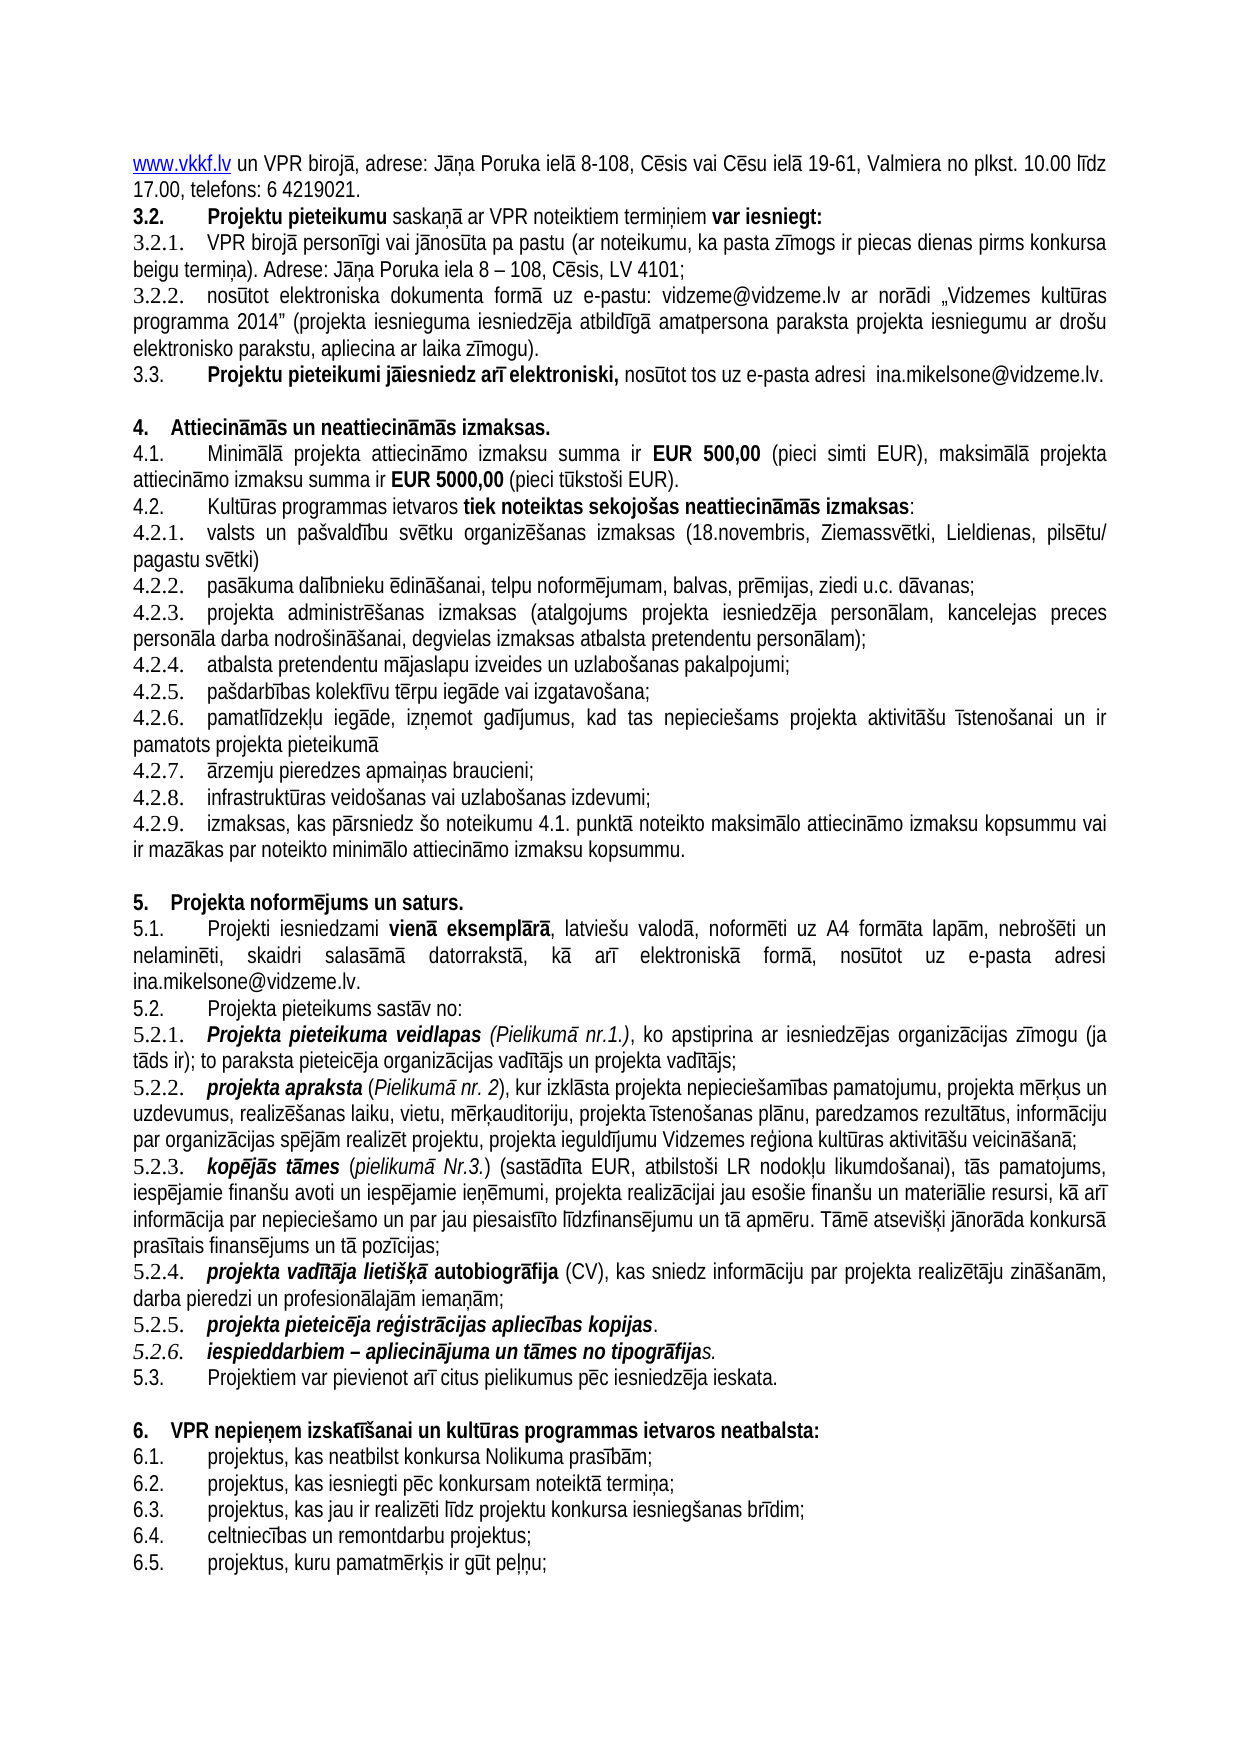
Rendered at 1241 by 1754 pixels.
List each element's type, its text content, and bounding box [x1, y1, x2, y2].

list projekta apraksta (Pielikumā nr. 2), kur izklāsta projekta nepieciešamības pamatojumu, projekta mērķus un uzdevumus, realizēšanas laiku, vietu, mērķauditoriju, projekta īstenošanas plānu, paredzamos rezultātus, informāciju par organizācijas spējām realizēt projektu, projekta ieguldījumu Vidzemes reģiona kultūras aktivitāšu veicināšanā; [133, 1074, 1107, 1153]
list nosūtot elektroniska dokumenta formā uz e-pastu: vidzeme@vidzeme.lv ar norādi „Vidzemes kultūras programma 2014” (projekta iesnieguma iesniedzēja atbildīgā amatpersona paraksta projekta iesniegumu ar drošu elektronisko parakstu, apliecina ar laika zīmogu). [133, 282, 1107, 361]
list Projekta pieteikuma veidlapas (Pielikumā nr.1.), ko apstiprina ar iesniedzējas organizācijas zīmogu (ja tāds ir); to paraksta pieteicēja organizācijas vadītājs un projekta vadītājs; [133, 1021, 1107, 1074]
list projekta vadītāja lietišķā autobiogrāfija (CV), kas sniedz informāciju par projekta realizētāju zināšanām, darba pieredzi un profesionālajām iemaņām; [133, 1258, 1107, 1311]
list Projektu pieteikumu saskaņā ar VPR noteiktiem termiņiem var iesniegt: [133, 203, 1107, 229]
list atbalsta pretendentu mājaslapu izveides un uzlabošanas pakalpojumi; [133, 651, 1107, 678]
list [133, 150, 1107, 203]
list projekta pieteicēja reģistrācijas apliecības kopijas. [133, 1311, 1107, 1338]
list iespieddarbiem – apliecinājuma un tāmes no tipogrāfijas. [133, 1338, 1107, 1364]
list pašdarbības kolektīvu tērpu iegāde vai izgatavošana; [133, 678, 1107, 704]
list Projektiem var pievienot arī citus pielikumus pēc iesniedzēja ieskata. [133, 1364, 1107, 1390]
list pamatlīdzekļu iegāde, izņemot gadījumus, kad tas nepieciešams projekta aktivitāšu īstenošanai un ir pamatots projekta pieteikumā [133, 704, 1107, 757]
list kopējās tāmes (pielikumā Nr.3.) (sastādīta EUR, atbilstoši LR nodokļu likumdošanai), tās pamatojums, iespējamie finanšu avoti un iespējamie ieņēmumi, projekta realizācijai jau esošie finanšu un materiālie resursi, kā arī informācija par nepieciešamo un par jau piesaistīto līdzfinansējumu un tā apmēru. Tāmē atsevišķi jānorāda konkursā prasītais finansējums un tā pozīcijas; [133, 1153, 1107, 1258]
list Projekta noformējums un saturs. [133, 889, 1107, 915]
list pasākuma dalībnieku ēdināšanai, telpu noformējumam, balvas, prēmijas, ziedi u.c. dāvanas; [133, 572, 1107, 598]
list Projekta pieteikums sastāv no: [133, 994, 1107, 1021]
list Minimālā projekta attiecināmo izmaksu summa ir EUR 500,00 (pieci simti EUR), maksimālā projekta attiecināmo izmaksu summa ir EUR 5000,00 (pieci tūkstoši EUR). [133, 440, 1107, 493]
list Attiecināmās un neattiecināmās izmaksas. [133, 414, 1107, 440]
list VPR nepieņem izskatīšanai un kultūras programmas ietvaros neatbalsta: [133, 1417, 1107, 1443]
list projektus, kas jau ir realizēti līdz projektu konkursa iesniegšanas brīdim; [133, 1496, 1107, 1522]
list Kultūras programmas ietvaros tiek noteiktas sekojošas neattiecināmās izmaksas: [133, 493, 1107, 519]
list projekta administrēšanas izmaksas (atalgojums projekta iesniedzēja personālam, kancelejas preces personāla darba nodrošināšanai, degvielas izmaksas atbalsta pretendentu personālam); [133, 598, 1107, 651]
list VPR birojā personīgi vai jānosūta pa pastu (ar noteikumu, ka pasta zīmogs ir piecas dienas pirms konkursa beigu termiņa). Adrese: Jāņa Poruka iela 8 – 108, Cēsis, LV 4101; [133, 229, 1107, 282]
list projektus, kas iesniegti pēc konkursam noteiktā termiņa; [133, 1469, 1107, 1496]
list izmaksas, kas pārsniedz šo noteikumu 4.1. punktā noteikto maksimālo attiecināmo izmaksu kopsummu vai ir mazākas par noteikto minimālo attiecināmo izmaksu kopsummu. [133, 810, 1107, 863]
list projektus, kas neatbilst konkursa Nolikuma prasībām; [133, 1443, 1107, 1469]
list infrastruktūras veidošanas vai uzlabošanas izdevumi; [133, 783, 1107, 810]
list Projektu pieteikumi jāiesniedz arī elektroniski, nosūtot tos uz e-pasta adresi ina.mikelsone@vidzeme.lv. [133, 361, 1107, 387]
list Projekti iesniedzami vienā eksemplārā, latviešu valodā, noformēti uz A4 formāta lapām, nebrošēti un nelaminēti, skaidri salasāmā datorrakstā, kā arī elektroniskā formā, nosūtot uz e-pasta adresi ina.mikelsone@vidzeme.lv. [133, 915, 1107, 994]
list celtniecības un remontdarbu projektus; [133, 1522, 1107, 1548]
list projektus, kuru pamatmērķis ir gūt peļņu; [133, 1548, 1107, 1575]
list ārzemju pieredzes apmaiņas braucieni; [133, 757, 1107, 783]
list valsts un pašvaldību svētku organizēšanas izmaksas (18.novembris, Ziemassvētki, Lieldienas, pilsētu/ pagastu svētki) [133, 519, 1107, 572]
